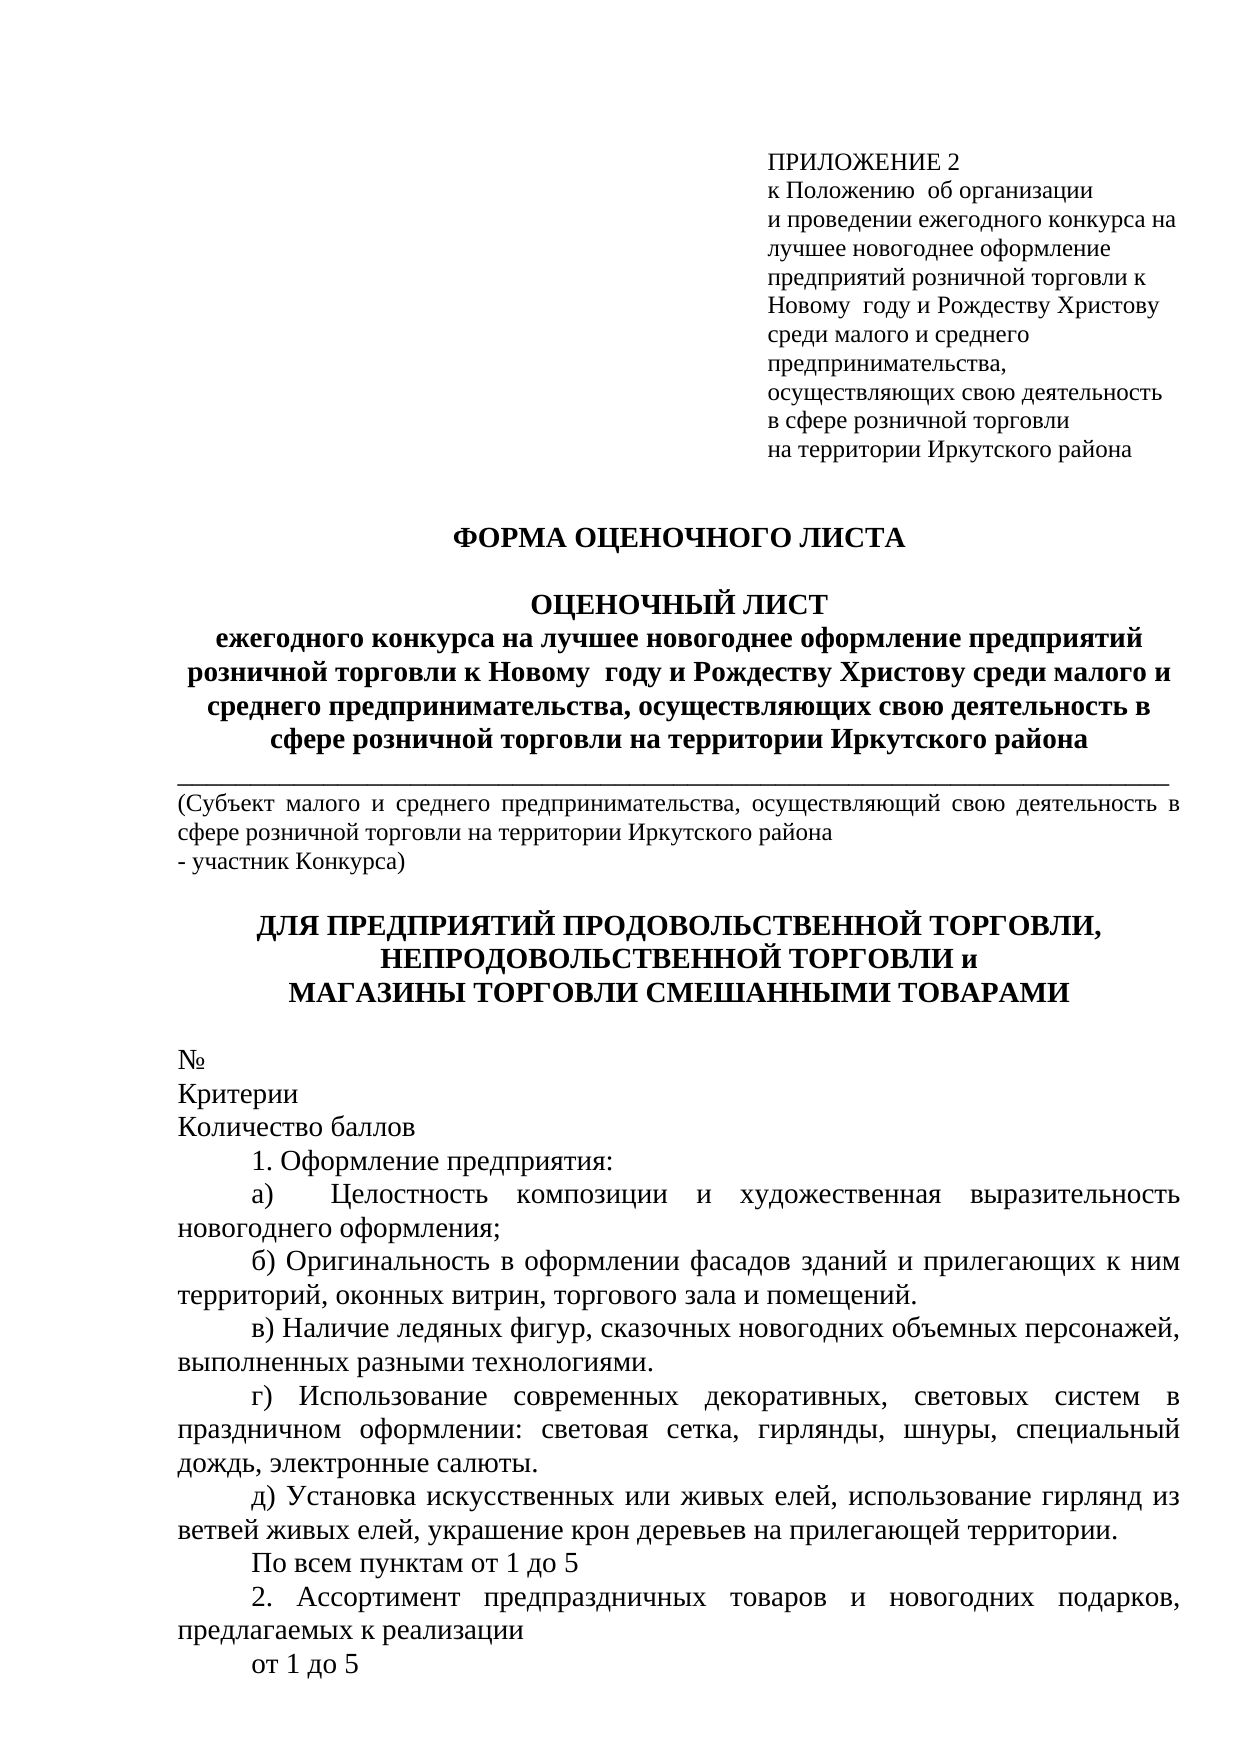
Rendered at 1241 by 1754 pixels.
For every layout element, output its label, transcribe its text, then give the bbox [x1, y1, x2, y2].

text (Субъект малого и среднего предпринимательства, осуществляющий свою деятельность в сфере розничной торговли на территории Иркутского района [177, 788, 1181, 846]
text ДЛЯ ПРЕДПРИЯТИЙ ПРОДОВОЛЬСТВЕННОЙ ТОРГОВЛИ, НЕПРОДОВОЛЬСТВЕННОЙ ТОРГОВЛИ и [177, 908, 1181, 975]
text № [177, 1042, 1181, 1076]
text Критерии [177, 1076, 1181, 1109]
text ФОРМА ОЦЕНОЧНОГО ЛИСТА [177, 520, 1181, 553]
text на территории Иркутского района [693, 434, 1181, 463]
text в) Наличие ледяных фигур, сказочных новогодних объемных персонажей, выполненных разными технологиями. [177, 1311, 1181, 1378]
text 1. Оформление предприятия: [177, 1143, 1181, 1176]
text б) Оригинальность в оформлении фасадов зданий и прилегающих к ним территорий, оконных витрин, торгового зала и помещений. [177, 1243, 1181, 1311]
text МАГАЗИНЫ ТОРГОВЛИ СМЕШАННЫМИ ТОВАРАМИ [177, 975, 1181, 1009]
text д) Установка искусственных или живых елей, использование гирлянд из ветвей живых елей, украшение крон деревьев на прилегающей территории. [177, 1478, 1181, 1545]
text По всем пунктам от 1 до 5 [177, 1545, 1181, 1579]
text ежегодного конкурса на лучшее новогоднее оформление предприятий розничной торговли к Новому году и Рождеству Христову среди малого и среднего предпринимательства, осуществляющих свою деятельность в сфере розничной торговли на территории Иркутского района [177, 621, 1181, 755]
text лучшее новогоднее оформление [693, 233, 1181, 262]
text ____________________________________________________________________ [177, 755, 1181, 788]
text Новому году и Рождеству Христову [693, 291, 1181, 319]
text ОЦЕНОЧНЫЙ ЛИСТ [177, 587, 1181, 621]
text предпринимательства, [693, 348, 1181, 377]
text в сфере розничной торговли [767, 406, 1181, 434]
text среди малого и среднего [693, 319, 1181, 348]
text 2. Ассортимент предпраздничных товаров и новогодних подарков, предлагаемых к реализации [177, 1579, 1181, 1646]
text ПРИЛОЖЕНИЕ 2 [693, 147, 1181, 176]
text - участник Конкурса) [177, 846, 1181, 874]
text к Положению об организации [693, 176, 1181, 204]
text а) Целостность композиции и художественная выразительность новогоднего оформления; [177, 1176, 1181, 1243]
text и проведении ежегодного конкурса на [693, 204, 1181, 233]
text Количество баллов [177, 1109, 1181, 1143]
text предприятий розничной торговли к [693, 262, 1181, 291]
text осуществляющих свою деятельность [693, 377, 1181, 406]
text от 1 до 5 [177, 1646, 1181, 1679]
text г) Использование современных декоративных, световых систем в праздничном оформлении: световая сетка, гирлянды, шнуры, специальный дождь, электронные салюты. [177, 1378, 1181, 1478]
